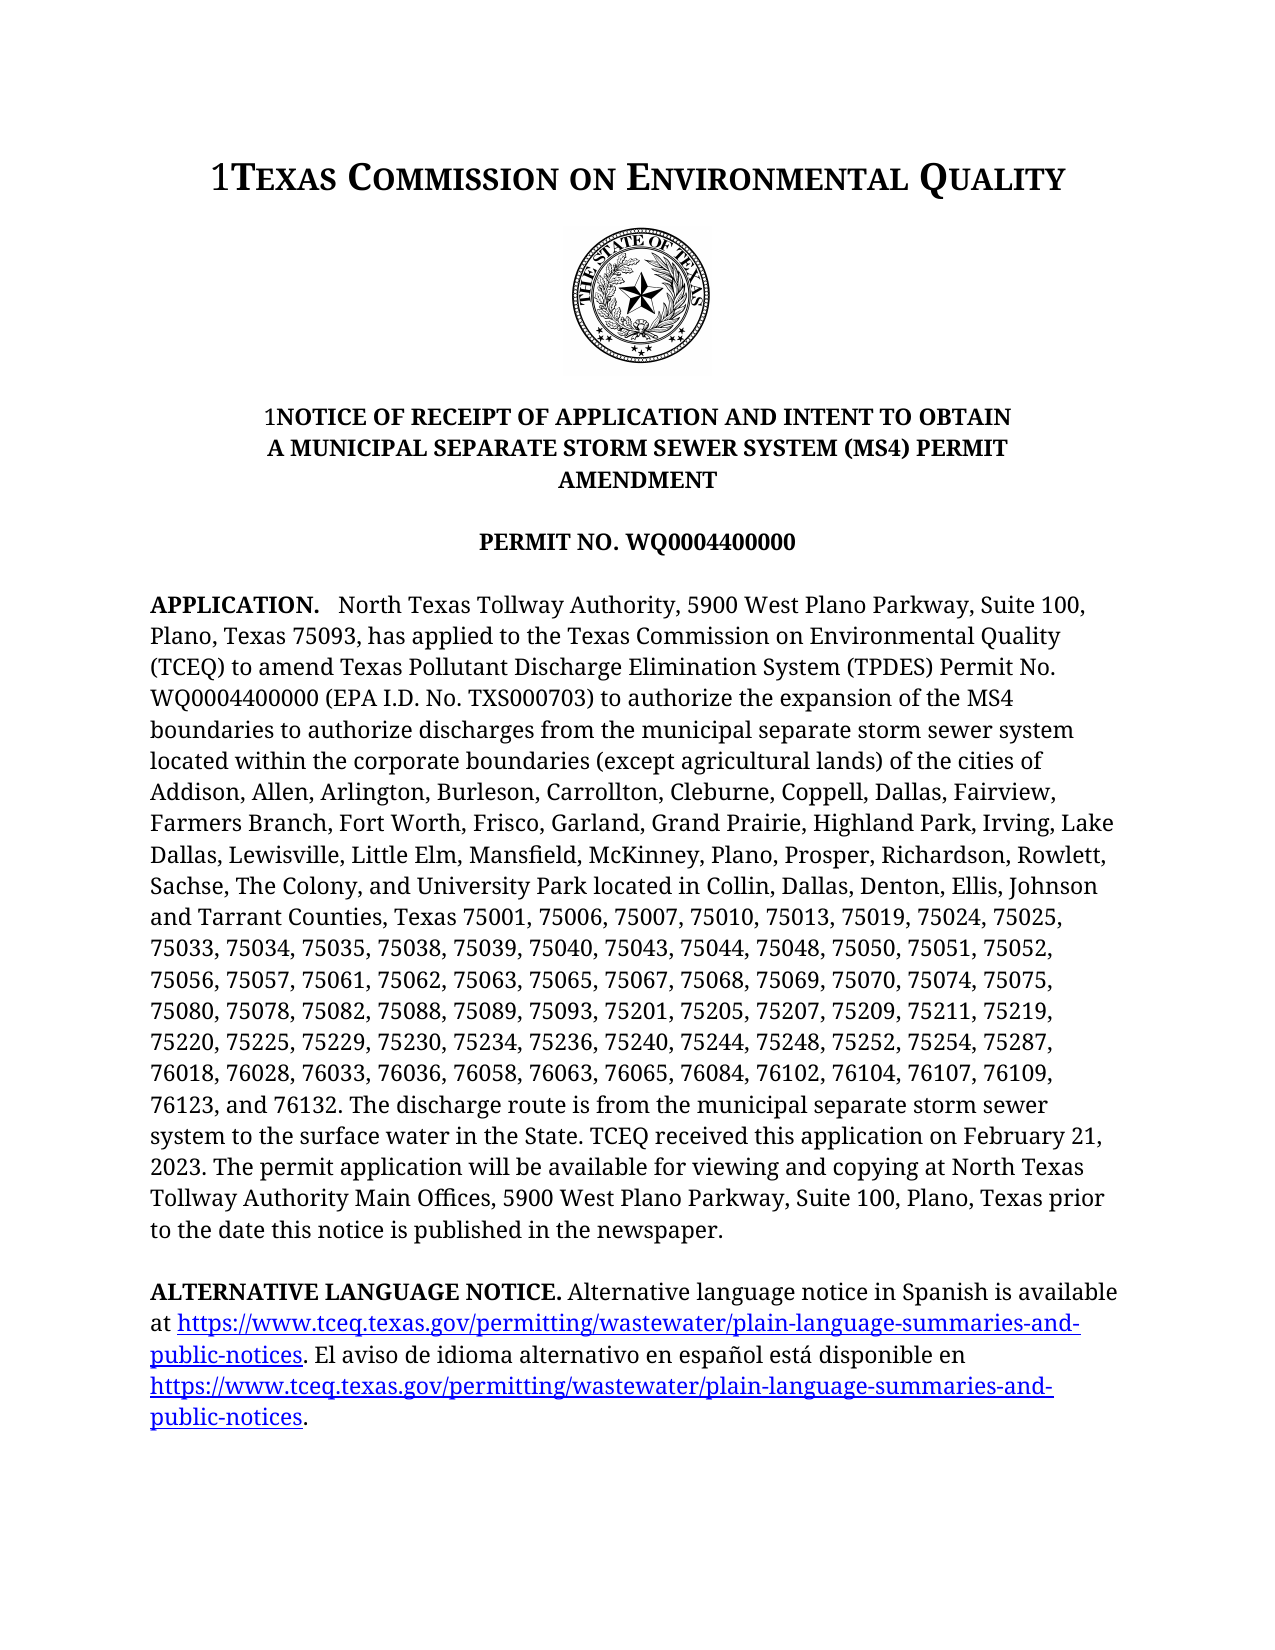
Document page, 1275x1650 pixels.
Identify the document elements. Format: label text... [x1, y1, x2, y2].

text PERMIT NO. WQ0004400000 [150, 526, 1125, 557]
text ALTERNATIVE LANGUAGE NOTICE. Alternative language notice in Spanish is available at https://www.tceq.texas.gov/permitting/wastewater/plain-language-summaries-and-public-notices. El aviso de idioma alternativo en español está disponible en https://www.tceq.texas.gov/permitting/wastewater/plain-language-summaries-and-public-notices. [150, 1276, 1125, 1432]
text A MUNICIPAL SEPARATE STORM SEWER SYSTEM (MS4) PERMIT [150, 432, 1125, 463]
text NOTICE OF RECEIPT OF APPLICATION AND INTENT TO OBTAIN [150, 401, 1125, 432]
text APPLICATION. North Texas Tollway Authority, 5900 West Plano Parkway, Suite 100, Plano, Texas 75093, has applied to the Texas Commission on Environmental Quality (TCEQ) to amend Texas Pollutant Discharge Elimination System (TPDES) Permit No. WQ0004400000 (EPA I.D. No. TXS000703) to authorize the expansion of the MS4 boundaries to authorize discharges from the municipal separate storm sewer system located within the corporate boundaries (except agricultural lands) of the cities of Addison, Allen, Arlington, Burleson, Carrollton, Cleburne, Coppell, Dallas, Fairview, Farmers Branch, Fort Worth, Frisco, Garland, Grand Prairie, Highland Park, Irving, Lake Dallas, Lewisville, Little Elm, Mansfield, McKinney, Plano, Prosper, Richardson, Rowlett, Sachse, The Colony, and University Park located in Collin, Dallas, Denton, Ellis, Johnson and Tarrant Counties, Texas 75001, 75006, 75007, 75010, 75013, 75019, 75024, 75025, 75033, 75034, 75035, 75038, 75039, 75040, 75043, 75044, 75048, 75050, 75051, 75052, 75056, 75057, 75061, 75062, 75063, 75065, 75067, 75068, 75069, 75070, 75074, 75075, 75080, 75078, 75082, 75088, 75089, 75093, 75201, 75205, 75207, 75209, 75211, 75219, 75220, 75225, 75229, 75230, 75234, 75236, 75240, 75244, 75248, 75252, 75254, 75287, 76018, 76028, 76033, 76036, 76058, 76063, 76065, 76084, 76102, 76104, 76107, 76109, 76123, and 76132. The discharge route is from the municipal separate storm sewer system to the surface water in the State. TCEQ received this application on February 21, 2023. The permit application will be available for viewing and copying at North Texas Tollway Authority Main Offices, 5900 West Plano Parkway, Suite 100, Plano, Texas prior to the date this notice is published in the newspaper. [150, 588, 1125, 1245]
text AMENDMENT [150, 463, 1125, 495]
text Texas Commission on Environmental Quality [150, 150, 1125, 201]
